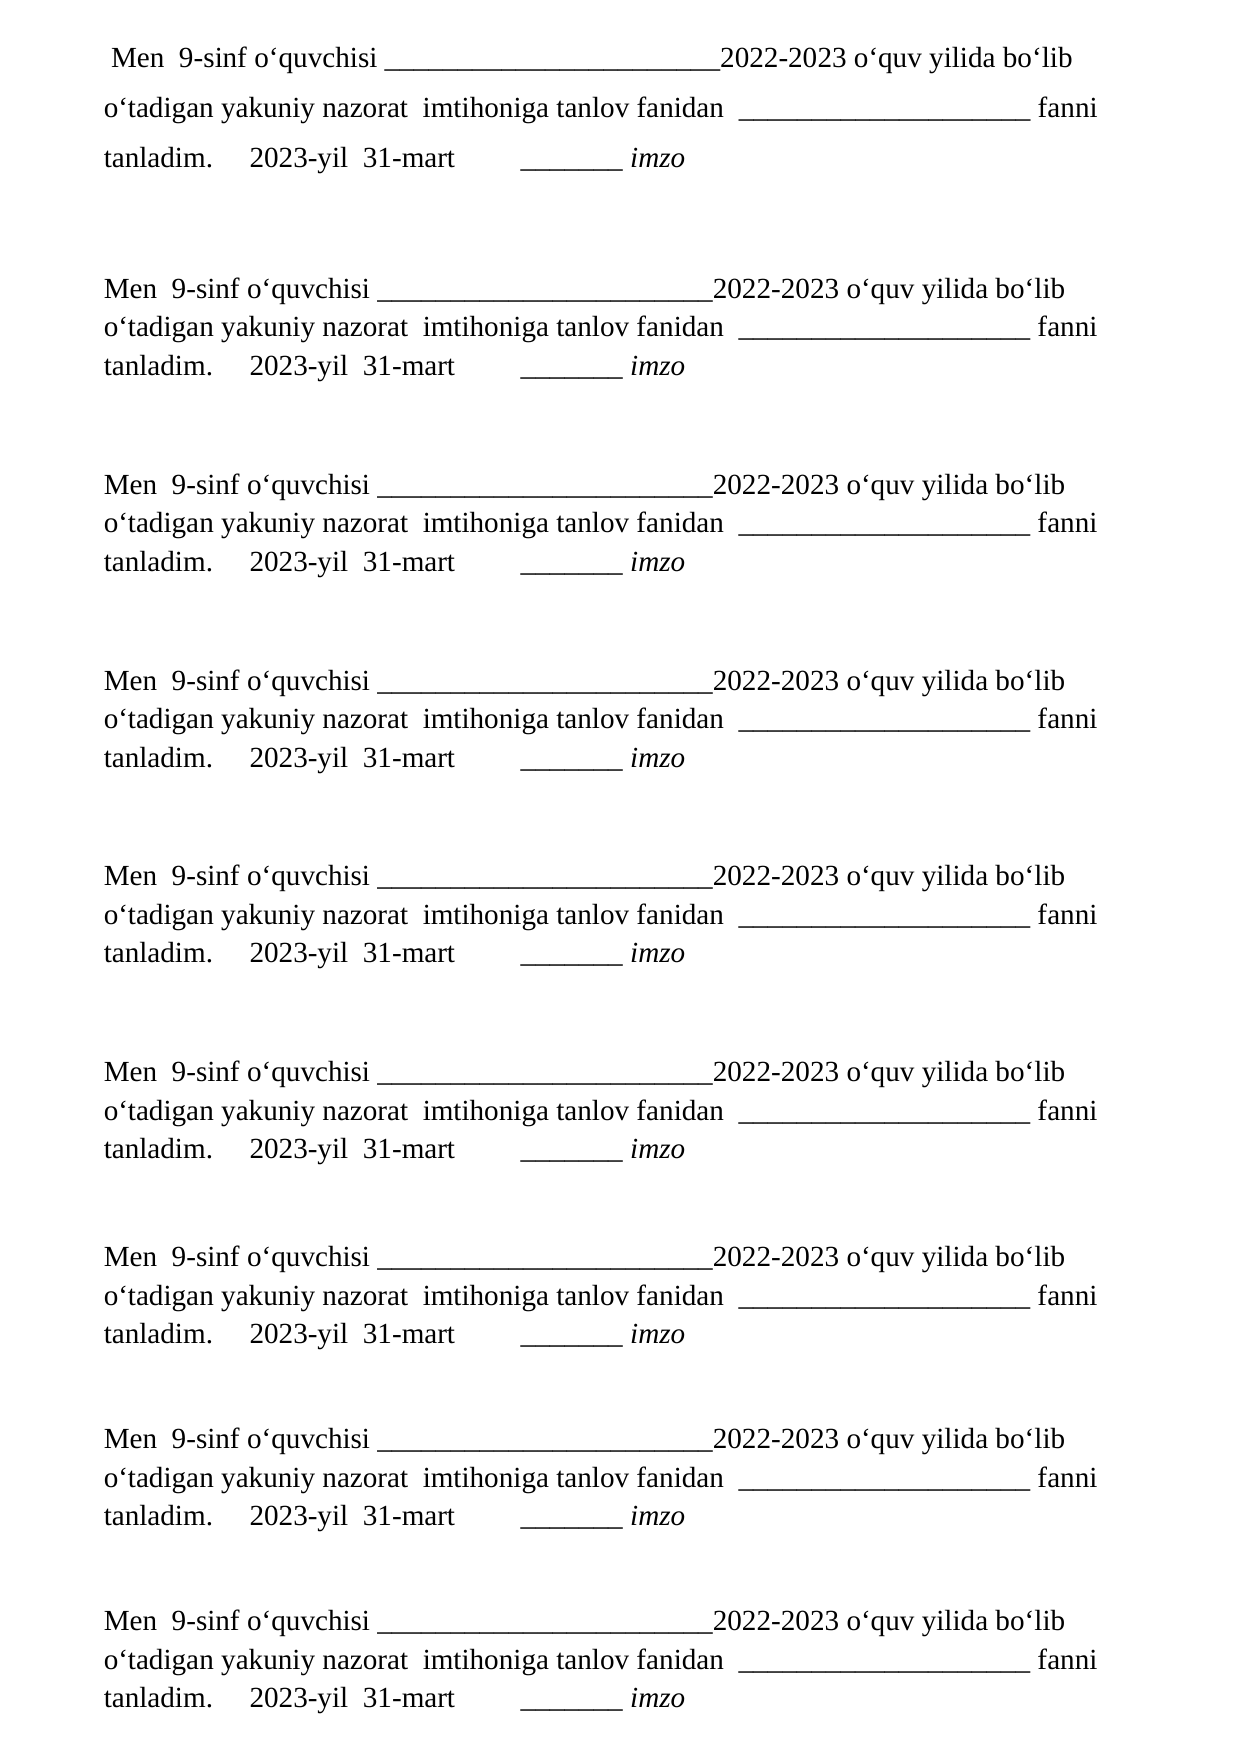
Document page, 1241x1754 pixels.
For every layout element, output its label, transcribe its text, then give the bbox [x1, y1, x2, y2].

text Men 9-sinf o‘quvchisi _______________________2022-2023 o‘quv yilida bo‘lib o‘tadigan yakuniy nazorat imtihoniga tanlov fanidan ____________________ fanni tanladim. 2023-yil 31-mart _______ imzo [103, 1421, 1152, 1532]
text Men 9-sinf o‘quvchisi _______________________2022-2023 o‘quv yilida bo‘lib o‘tadigan yakuniy nazorat imtihoniga tanlov fanidan ____________________ fanni tanladim. 2023-yil 31-mart _______ imzo [103, 467, 1152, 577]
text Men 9-sinf o‘quvchisi _______________________2022-2023 o‘quv yilida bo‘lib o‘tadigan yakuniy nazorat imtihoniga tanlov fanidan ____________________ fanni tanladim. 2023-yil 31-mart _______ imzo [103, 271, 1152, 382]
text Men 9-sinf o‘quvchisi _______________________2022-2023 o‘quv yilida bo‘lib o‘tadigan yakuniy nazorat imtihoniga tanlov fanidan ____________________ fanni tanladim. 2023-yil 31-mart _______ imzo [103, 663, 1152, 773]
text Men 9-sinf o‘quvchisi _______________________2022-2023 o‘quv yilida bo‘lib o‘tadigan yakuniy nazorat imtihoniga tanlov fanidan ____________________ fanni tanladim. 2023-yil 31-mart _______ imzo [103, 1239, 1152, 1350]
text Men 9-sinf o‘quvchisi _______________________2022-2023 o‘quv yilida bo‘lib o‘tadigan yakuniy nazorat imtihoniga tanlov fanidan ____________________ fanni tanladim. 2023-yil 31-mart _______ imzo [103, 1054, 1152, 1165]
text Men 9-sinf o‘quvchisi _______________________2022-2023 o‘quv yilida bo‘lib o‘tadigan yakuniy nazorat imtihoniga tanlov fanidan ____________________ fanni tanladim. 2023-yil 31-mart _______ imzo [103, 1603, 1152, 1714]
text Men 9-sinf o‘quvchisi _______________________2022-2023 o‘quv yilida bo‘lib o‘tadigan yakuniy nazorat imtihoniga tanlov fanidan ____________________ fanni tanladim. 2023-yil 31-mart _______ imzo [103, 858, 1152, 969]
text Men 9-sinf o‘quvchisi _______________________2022-2023 o‘quv yilida bo‘lib o‘tadigan yakuniy nazorat imtihoniga tanlov fanidan ____________________ fanni tanladim. 2023-yil 31-mart _______ imzo [103, 40, 1152, 174]
